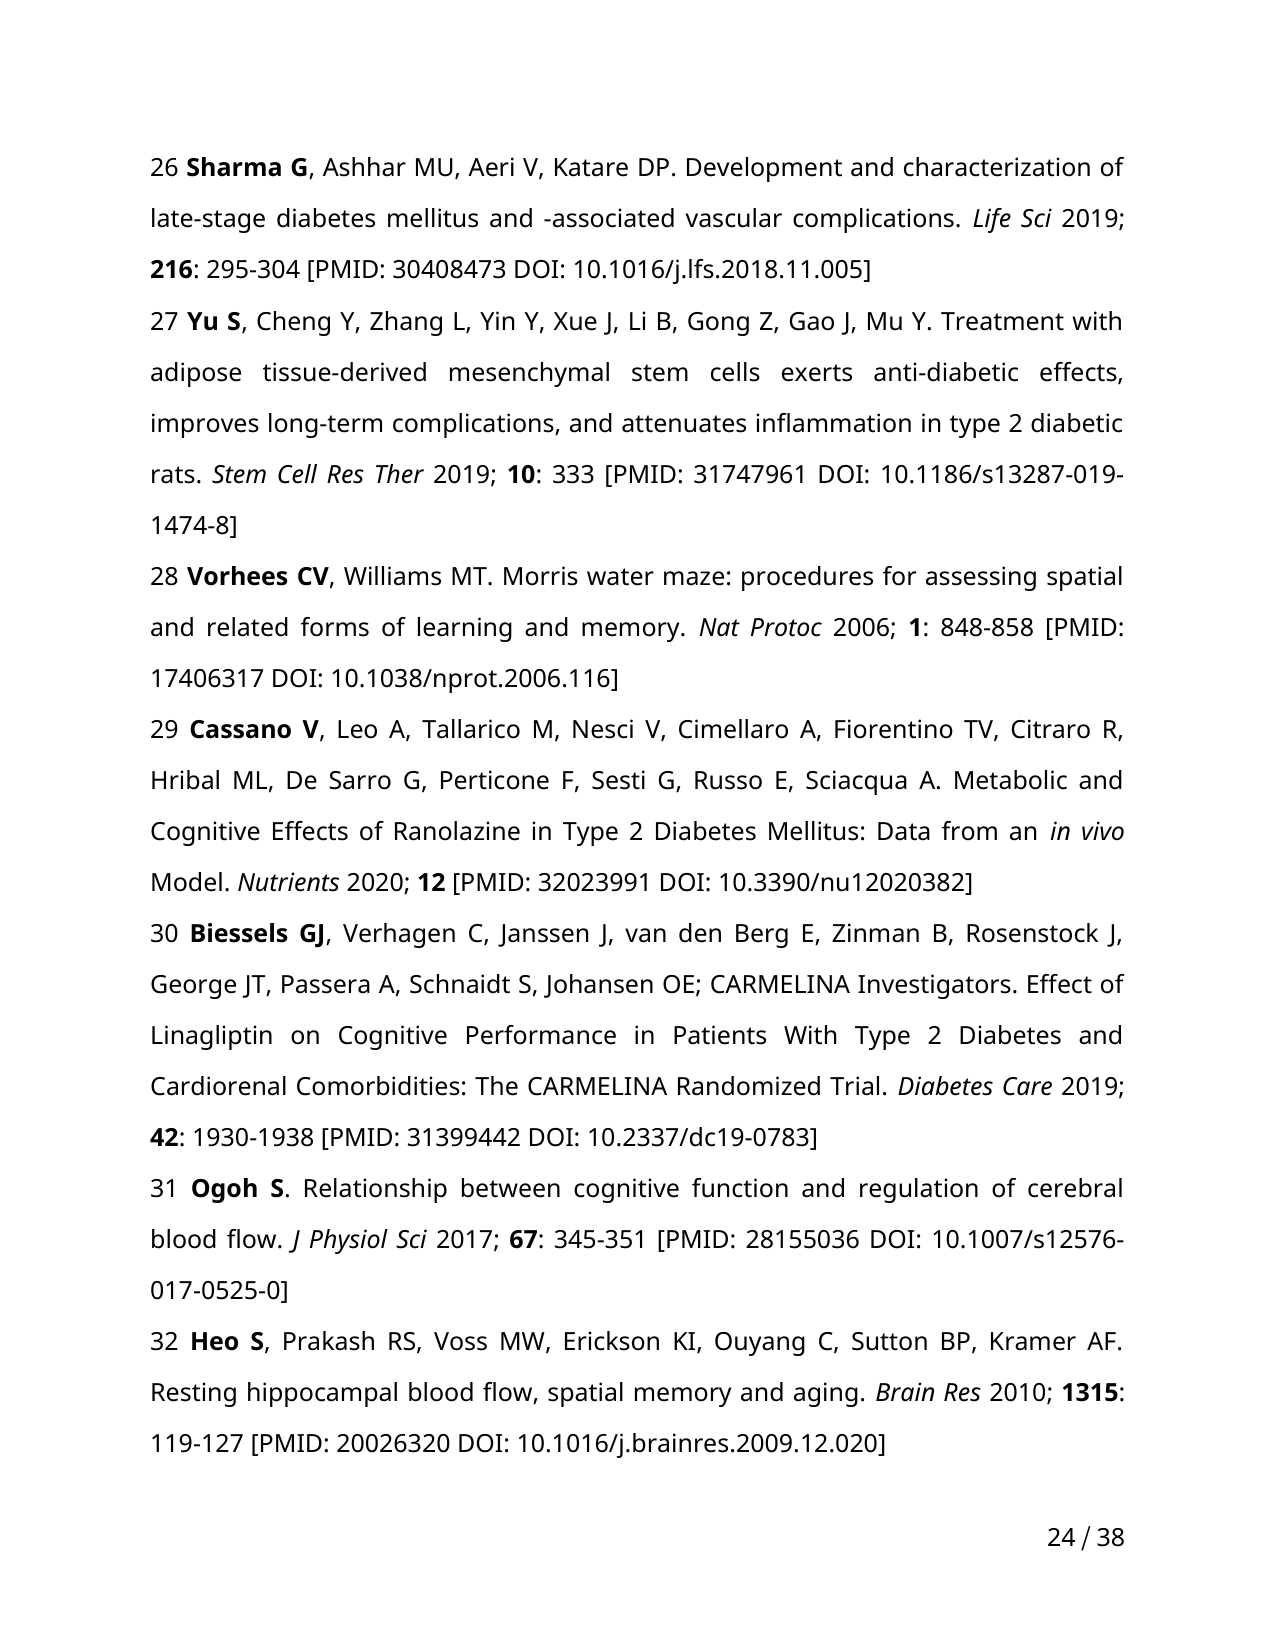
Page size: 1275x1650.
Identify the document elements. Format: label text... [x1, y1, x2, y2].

text 32 Heo S, Prakash RS, Voss MW, Erickson KI, Ouyang C, Sutton BP, Kramer AF. Resting hippocampal blood flow, spatial memory and aging. Brain Res 2010; 1315: 119-127 [PMID: 20026320 DOI: 10.1016/j.brainres.2009.12.020] [150, 1324, 1125, 1460]
text 31 Ogoh S. Relationship between cognitive function and regulation of cerebral blood flow. J Physiol Sci 2017; 67: 345-351 [PMID: 28155036 DOI: 10.1007/s12576-017-0525-0] [150, 1171, 1125, 1307]
text 26 Sharma G, Ashhar MU, Aeri V, Katare DP. Development and characterization of late-stage diabetes mellitus and -associated vascular complications. Life Sci 2019; 216: 295-304 [PMID: 30408473 DOI: 10.1016/j.lfs.2018.11.005] [150, 150, 1125, 286]
text 30 Biessels GJ, Verhagen C, Janssen J, van den Berg E, Zinman B, Rosenstock J, George JT, Passera A, Schnaidt S, Johansen OE; CARMELINA Investigators. Effect of Linagliptin on Cognitive Performance in Patients With Type 2 Diabetes and Cardiorenal Comorbidities: The CARMELINA Randomized Trial. Diabetes Care 2019; 42: 1930-1938 [PMID: 31399442 DOI: 10.2337/dc19-0783] [150, 916, 1125, 1154]
text 28 Vorhees CV, Williams MT. Morris water maze: procedures for assessing spatial and related forms of learning and memory. Nat Protoc 2006; 1: 848-858 [PMID: 17406317 DOI: 10.1038/nprot.2006.116] [150, 558, 1125, 694]
text 29 Cassano V, Leo A, Tallarico M, Nesci V, Cimellaro A, Fiorentino TV, Citraro R, Hribal ML, De Sarro G, Perticone F, Sesti G, Russo E, Sciacqua A. Metabolic and Cognitive Effects of Ranolazine in Type 2 Diabetes Mellitus: Data from an in vivo Model. Nutrients 2020; 12 [PMID: 32023991 DOI: 10.3390/nu12020382] [150, 711, 1125, 899]
text 27 Yu S, Cheng Y, Zhang L, Yin Y, Xue J, Li B, Gong Z, Gao J, Mu Y. Treatment with adipose tissue-derived mesenchymal stem cells exerts anti-diabetic effects, improves long-term complications, and attenuates inflammation in type 2 diabetic rats. Stem Cell Res Ther 2019; 10: 333 [PMID: 31747961 DOI: 10.1186/s13287-019-1474-8] [150, 303, 1125, 541]
